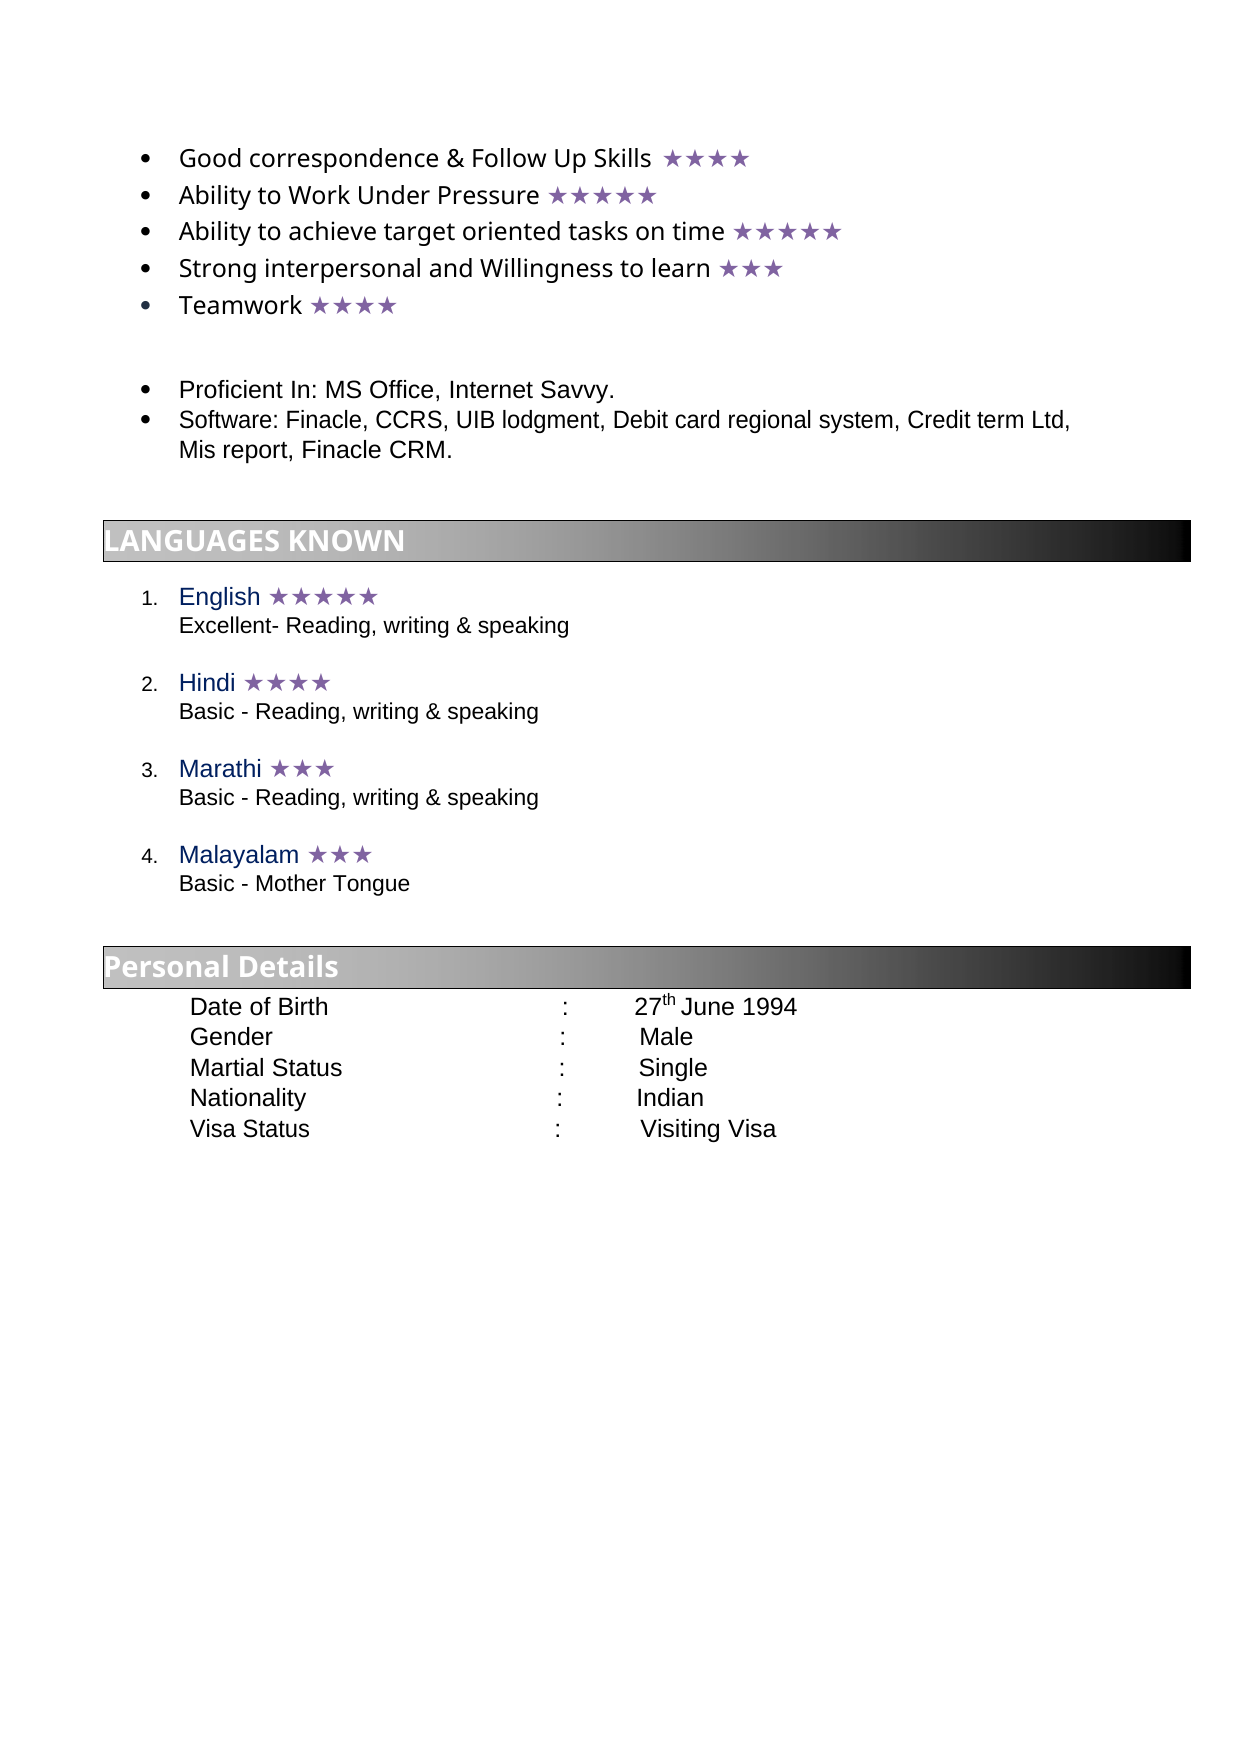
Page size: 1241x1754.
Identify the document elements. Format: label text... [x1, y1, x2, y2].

text Nationality : Indian [189, 1083, 1219, 1112]
list Proficient In: MS Office, Internet Savvy. [141, 375, 1219, 404]
list Software: Finacle, CCRS, UIB lodgment, Debit card regional system, Credit term Ltd, Mis report, Finacle CRM. [141, 405, 1071, 464]
text Excellent- Reading, writing & speaking [178, 612, 1219, 638]
list Teamwork ★★★★ [141, 287, 1219, 322]
list Ability to achieve target oriented tasks on time ★★★★★ [141, 214, 1219, 248]
text Basic - Reading, writing & speaking [178, 784, 1219, 811]
text Basic - Mother Tongue [178, 870, 1219, 897]
list Ability to Work Under Pressure ★★★★★ [141, 177, 1219, 211]
picture [104, 947, 1190, 988]
text Basic - Reading, writing & speaking [178, 698, 1219, 724]
list English ★★★★★ [141, 537, 1219, 612]
text Visa Status : Visiting Visa [189, 1114, 1219, 1142]
list Malayalam ★★★ [141, 840, 1219, 870]
list Good correspondence & Follow Up Skills ★★★★ [141, 140, 1219, 174]
list Marathi ★★★ [141, 754, 1219, 784]
list Hindi ★★★★ [141, 668, 1219, 698]
text Martial Status : Single [189, 1053, 1219, 1081]
text Gender : Male [189, 1022, 1219, 1051]
picture [104, 521, 1190, 561]
list Strong interpersonal and Willingness to learn ★★★ [141, 251, 1219, 285]
